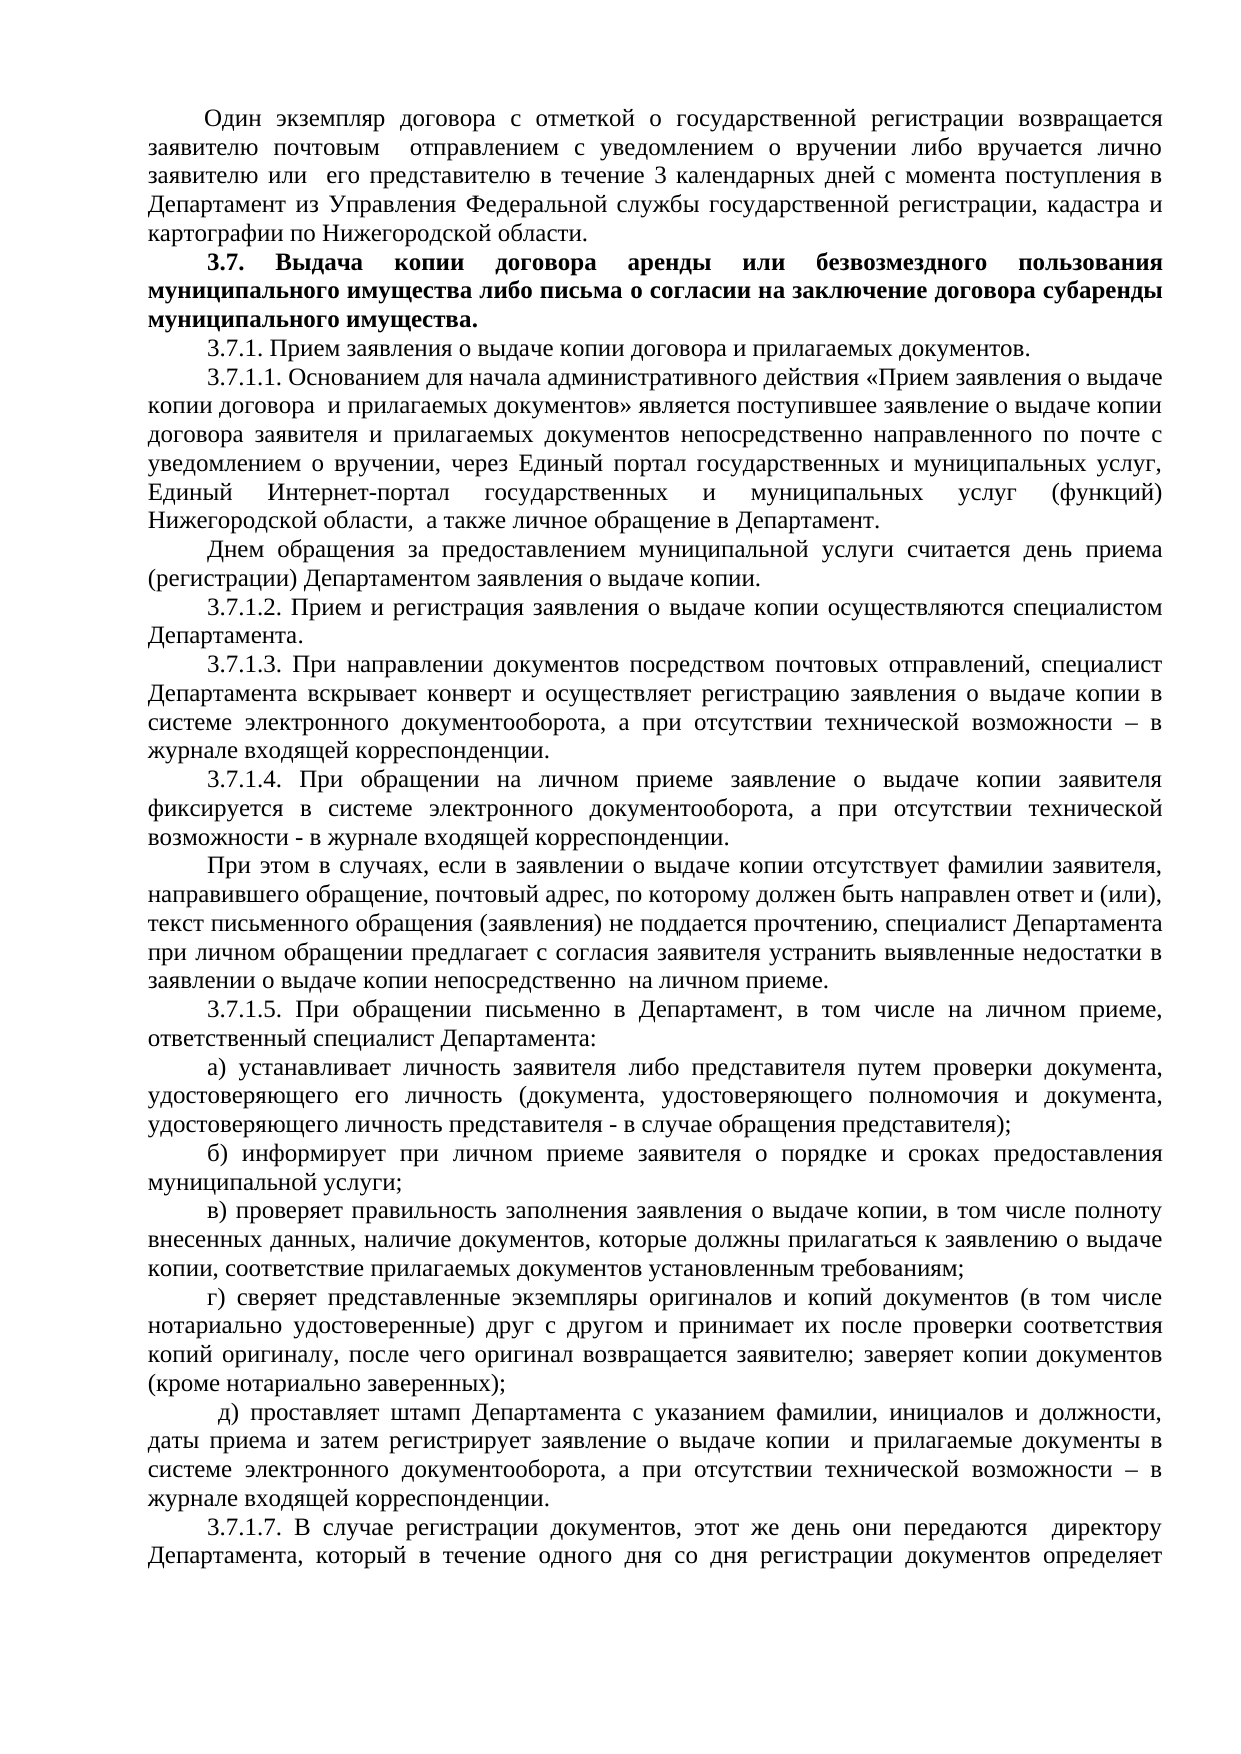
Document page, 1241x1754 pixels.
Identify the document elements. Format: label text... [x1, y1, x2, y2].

text 3.7.1.3. При направлении документов посредством почтовых отправлений, специалист Департамента вскрывает конверт и осуществляет регистрацию заявления о выдаче копии в системе электронного документооборота, а при отсутствии технической возможности – в журнале входящей корреспонденции. [148, 649, 1163, 764]
text 3.7.1.5. При обращении письменно в Департамент, в том числе на личном приеме, ответственный специалист Департамента: [148, 994, 1163, 1052]
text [148, 1512, 1163, 1569]
text Один экземпляр договора с отметкой о государственной регистрации возвращается заявителю почтовым отправлением с уведомлением о вручении либо вручается лично заявителю или его представителю в течение 3 календарных дней с момента поступления в Департамент из Управления Федеральной службы государственной регистрации, кадастра и картографии по Нижегородской области. [148, 103, 1163, 247]
text б) информирует при личном приеме заявителя о порядке и сроках предоставления муниципальной услуги; [148, 1138, 1163, 1196]
text 3.7.1.4. При обращении на личном приеме заявление о выдаче копии заявителя фиксируется в системе электронного документооборота, а при отсутствии технической возможности - в журнале входящей корреспонденции. [148, 764, 1163, 851]
text г) сверяет представленные экземпляры оригиналов и копий документов (в том числе нотариально удостоверенные) друг с другом и принимает их после проверки соответствия копий оригиналу, после чего оригинал возвращается заявителю; заверяет копии документов (кроме нотариально заверенных); [148, 1282, 1163, 1397]
text 3.7.1.2. Прием и регистрация заявления о выдаче копии осуществляются специалистом Департамента. [148, 592, 1163, 649]
text д) проставляет штамп Департамента с указанием фамилии, инициалов и должности, даты приема и затем регистрирует заявление о выдаче копии и прилагаемые документы в системе электронного документооборота, а при отсутствии технической возможности – в журнале входящей корреспонденции. [148, 1397, 1163, 1512]
text Днем обращения за предоставлением муниципальной услуги считается день приема (регистрации) Департаментом заявления о выдаче копии. [148, 534, 1163, 592]
text в) проверяет правильность заполнения заявления о выдаче копии, в том числе полноту внесенных данных, наличие документов, которые должны прилагаться к заявлению о выдаче копии, соответствие прилагаемых документов установленным требованиям; [148, 1196, 1163, 1282]
text а) устанавливает личность заявителя либо представителя путем проверки документа, удостоверяющего его личность (документа, удостоверяющего полномочия и документа, удостоверяющего личность представителя - в случае обращения представителя); [148, 1052, 1163, 1138]
text 3.7. Выдача копии договора аренды или безвозмездного пользования муниципального имущества либо письма о согласии на заключение договора субаренды муниципального имущества. [148, 247, 1163, 333]
text 3.7.1. Прием заявления о выдаче копии договора и прилагаемых документов. [148, 333, 1163, 362]
text 3.7.1.1. Основанием для начала административного действия «Прием заявления о выдаче копии договора и прилагаемых документов» является поступившее заявление о выдаче копии договора заявителя и прилагаемых документов непосредственно направленного по почте с уведомлением о вручении, через Единый портал государственных и муниципальных услуг, Единый Интернет-портал государственных и муниципальных услуг (функций) Нижегородской области, а также личное обращение в Департамент. [148, 362, 1163, 534]
text При этом в случаях, если в заявлении о выдаче копии отсутствует фамилии заявителя, направившего обращение, почтовый адрес, по которому должен быть направлен ответ и (или), текст письменного обращения (заявления) не поддается прочтению, специалист Департамента при личном обращении предлагает с согласия заявителя устранить выявленные недостатки в заявлении о выдаче копии непосредственно на личном приеме. [148, 851, 1163, 994]
